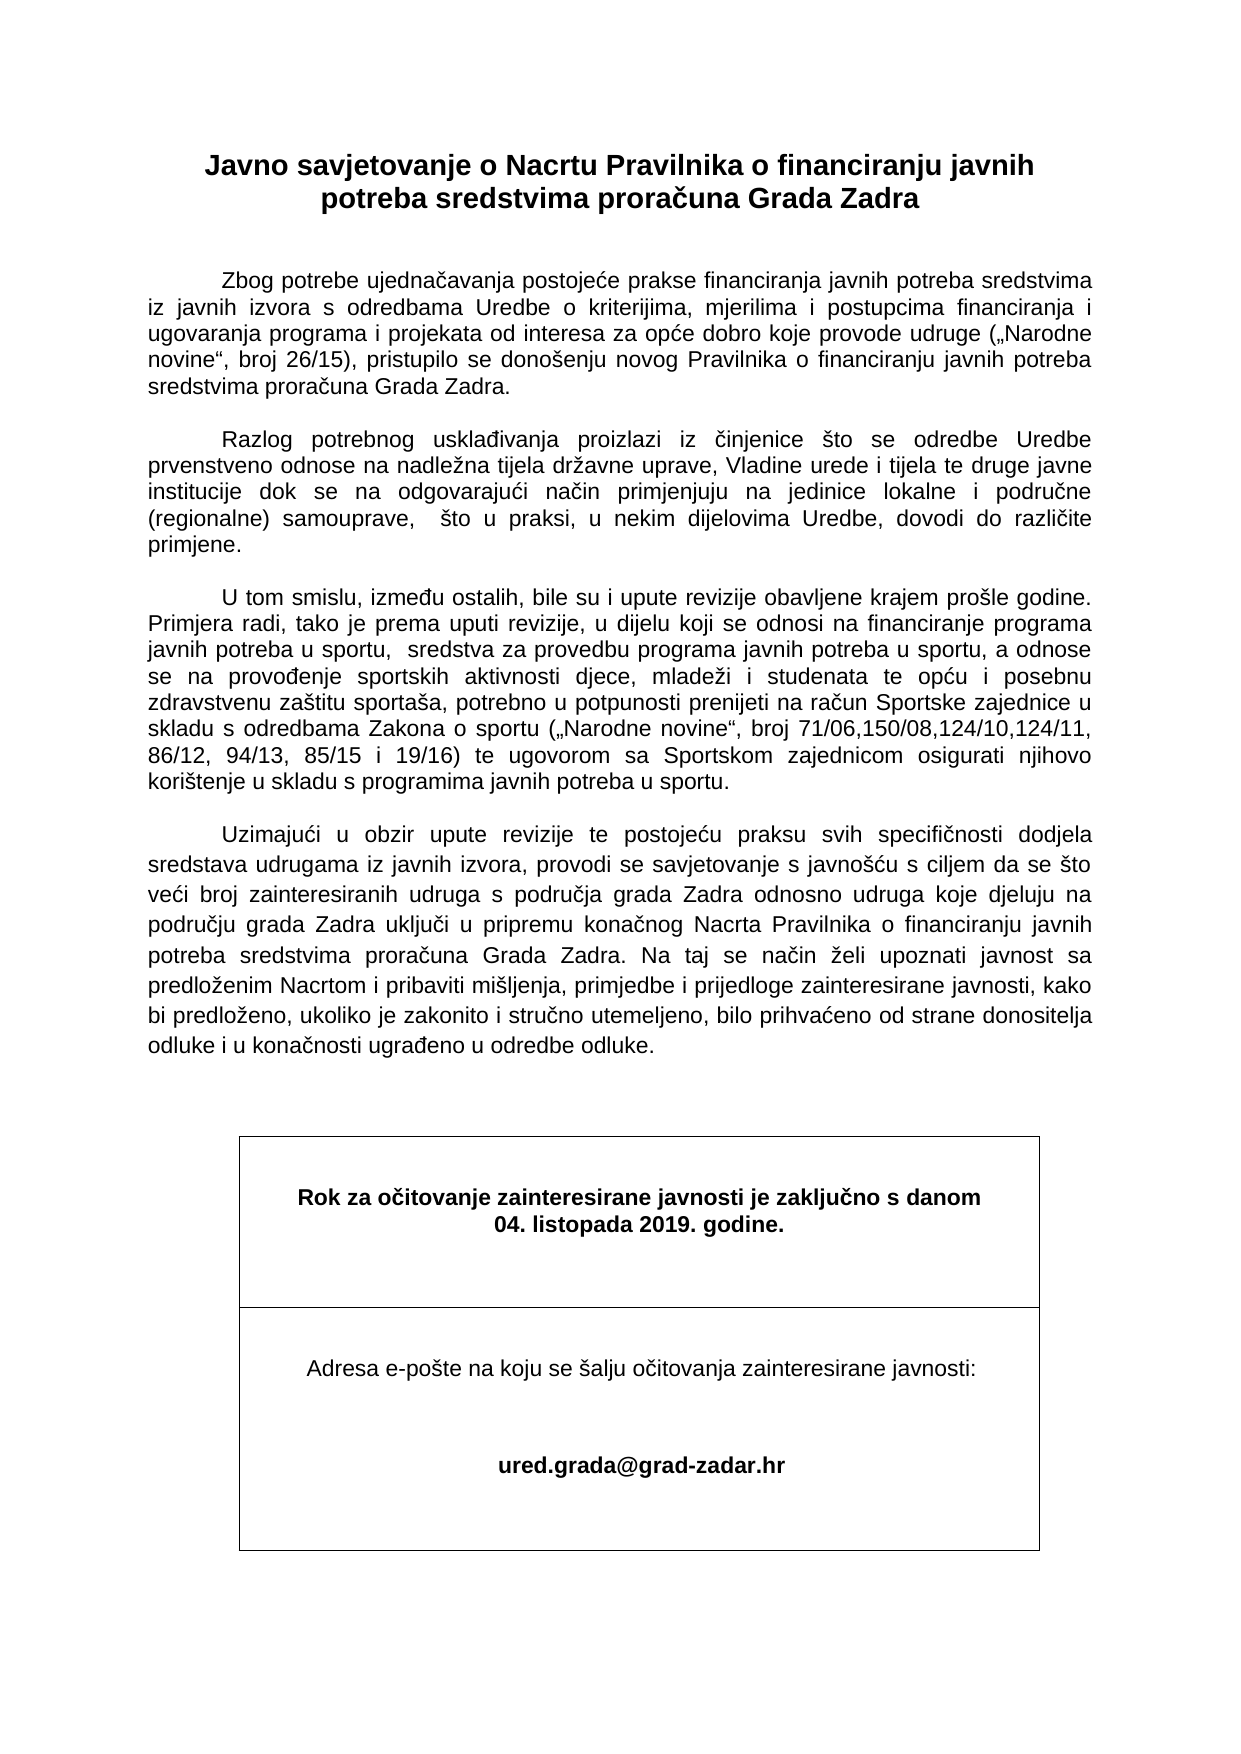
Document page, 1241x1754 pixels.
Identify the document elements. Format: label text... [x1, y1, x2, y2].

text Razlog potrebnog usklađivanja proizlazi iz činjenice što se odredbe Uredbe prvenstveno odnose na nadležna tijela državne uprave, Vladine urede i tijela te druge javne institucije dok se na odgovarajući način primjenjuju na jedinice lokalne i područne (regionalne) samouprave, što u praksi, u nekim dijelovima Uredbe, dovodi do različite primjene. [148, 426, 1093, 557]
text Zbog potrebe ujednačavanja postojeće prakse financiranja javnih potreba sredstvima iz javnih izvora s odredbama Uredbe o kriterijima, mjerilima i postupcima financiranja i ugovaranja programa i projekata od interesa za opće dobro koje provode udruge („Narodne novine“, broj 26/15), pristupilo se donošenju novog Pravilnika o financiranju javnih potreba sredstvima proračuna Grada Zadra. [148, 267, 1093, 399]
text Javno savjetovanje o Nacrtu Pravilnika o financiranju javnih potreba sredstvima proračuna Grada Zadra [148, 148, 1093, 215]
text U tom smislu, između ostalih, bile su i upute revizije obavljene krajem prošle godine. Primjera radi, tako je prema uputi revizije, u dijelu koji se odnosi na financiranje programa javnih potreba u sportu, sredstva za provedbu programa javnih potreba u sportu, a odnose se na provođenje sportskih aktivnosti djece, mladeži i studenata te opću i posebnu zdravstvenu zaštitu sportaša, potrebno u potpunosti prenijeti na račun Sportske zajednice u skladu s odredbama Zakona o sportu („Narodne novine“, broj 71/06,150/08,124/10,124/11, 86/12, 94/13, 85/15 i 19/16) te ugovorom sa Sportskom zajednicom osigurati njihovo korištenje u skladu s programima javnih potreba u sportu. [148, 584, 1093, 794]
text Uzimajući u obzir upute revizije te postojeću praksu svih specifičnosti dodjela sredstava udrugama iz javnih izvora, provodi se savjetovanje s javnošću s ciljem da se što veći broj zainteresiranih udruga s područja grada Zadra odnosno udruga koje djeluju na području grada Zadra uključi u pripremu konačnog Nacrta Pravilnika o financiranju javnih potreba sredstvima proračuna Grada Zadra. Na taj se način želi upoznati javnost sa predloženim Nacrtom i pribaviti mišljenja, primjedbe i prijedloge zainteresirane javnosti, kako bi predloženo, ukoliko je zakonito i stručno utemeljeno, bilo prihvaćeno od strane donositelja odluke i u konačnosti ugrađeno u odredbe odluke. [148, 821, 1093, 1059]
table_cell Adresa e-pošte na koju se šalju očitovanja zainteresirane javnosti: ured.grada@grad-zadar.hr [240, 1308, 1039, 1550]
table_header Rok za očitovanje zainteresirane javnosti je zaključno s danom 04. listopada 2019. godine. [240, 1137, 1039, 1307]
